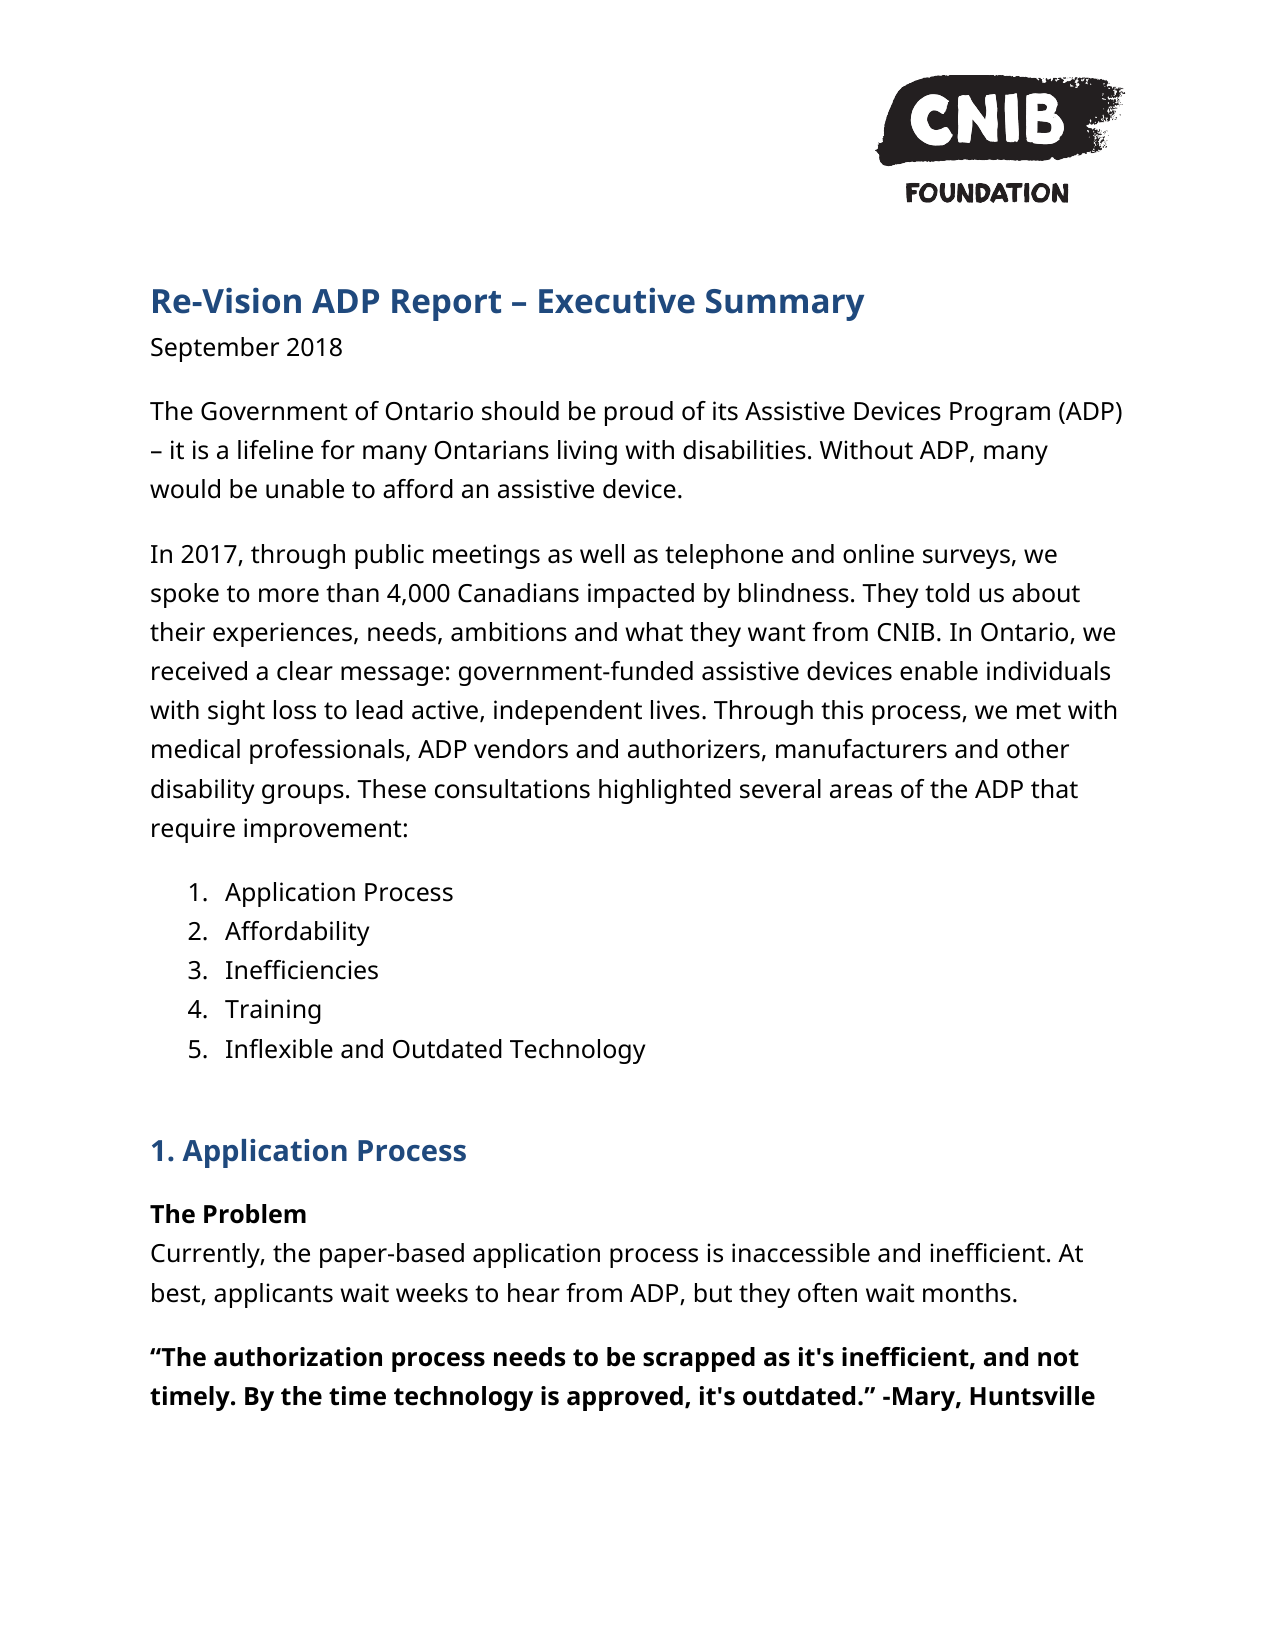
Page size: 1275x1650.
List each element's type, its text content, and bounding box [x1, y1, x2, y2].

text In 2017, through public meetings as well as telephone and online surveys, we spoke to more than 4,000 Canadians impacted by blindness. They told us about their experiences, needs, ambitions and what they want from CNIB. In Ontario, we received a clear message: government-funded assistive devices enable individuals with sight loss to lead active, independent lives. Through this process, we met with medical professionals, ADP vendors and authorizers, manufacturers and other disability groups. These consultations highlighted several areas of the ADP that require improvement: [150, 536, 1125, 844]
list Affordability [187, 914, 1125, 948]
text Currently, the paper-based application process is inaccessible and inefficient. At best, applicants wait weeks to hear from ADP, but they often wait months. [150, 1236, 1125, 1309]
list Application Process [187, 875, 1125, 909]
subtitle 1. Application Process [150, 1131, 1125, 1170]
text “The authorization process needs to be scrapped as it's inefficient, and not timely. By the time technology is approved, it's outdated.” -Mary, Huntsville [150, 1339, 1125, 1413]
list Training [187, 992, 1125, 1026]
text The Government of Ontario should be proud of its Assistive Devices Program (ADP) – it is a lifeline for many Ontarians living with disabilities. Without ADP, many would be unable to afford an assistive device. [150, 394, 1125, 506]
text September 2018 [150, 330, 1125, 364]
picture [875, 75, 1125, 203]
subtitle Re-Vision ADP Report – Executive Summary [150, 277, 1125, 323]
list Inefficiencies [187, 953, 1125, 987]
list Inflexible and Outdated Technology [187, 1031, 1125, 1065]
subtitle The Problem [150, 1197, 1125, 1231]
